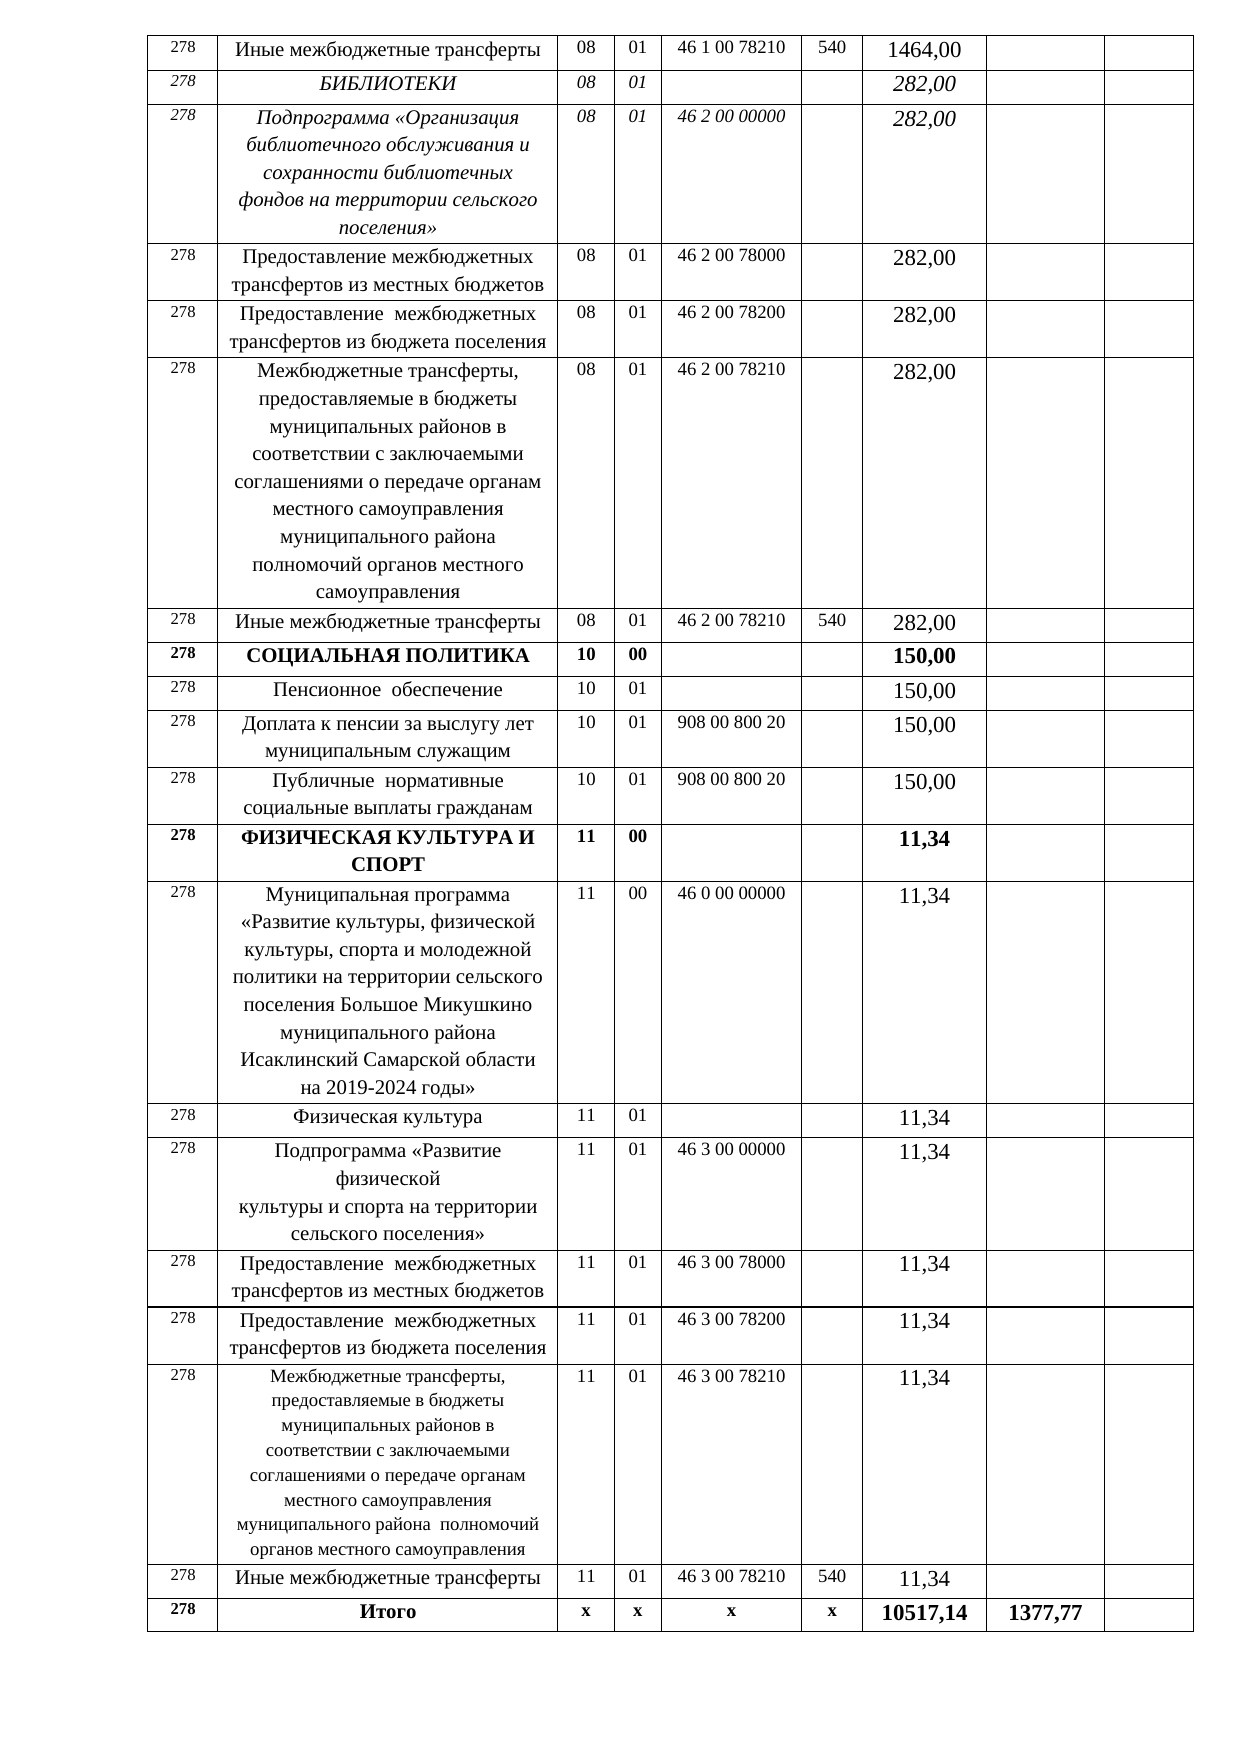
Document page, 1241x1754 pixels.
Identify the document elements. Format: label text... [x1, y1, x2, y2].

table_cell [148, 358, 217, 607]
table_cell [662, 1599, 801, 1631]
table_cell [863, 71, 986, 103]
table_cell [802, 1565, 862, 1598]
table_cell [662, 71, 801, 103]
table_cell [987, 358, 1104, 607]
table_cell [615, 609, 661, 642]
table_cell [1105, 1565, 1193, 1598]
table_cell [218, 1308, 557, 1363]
table_cell 01 [615, 36, 661, 69]
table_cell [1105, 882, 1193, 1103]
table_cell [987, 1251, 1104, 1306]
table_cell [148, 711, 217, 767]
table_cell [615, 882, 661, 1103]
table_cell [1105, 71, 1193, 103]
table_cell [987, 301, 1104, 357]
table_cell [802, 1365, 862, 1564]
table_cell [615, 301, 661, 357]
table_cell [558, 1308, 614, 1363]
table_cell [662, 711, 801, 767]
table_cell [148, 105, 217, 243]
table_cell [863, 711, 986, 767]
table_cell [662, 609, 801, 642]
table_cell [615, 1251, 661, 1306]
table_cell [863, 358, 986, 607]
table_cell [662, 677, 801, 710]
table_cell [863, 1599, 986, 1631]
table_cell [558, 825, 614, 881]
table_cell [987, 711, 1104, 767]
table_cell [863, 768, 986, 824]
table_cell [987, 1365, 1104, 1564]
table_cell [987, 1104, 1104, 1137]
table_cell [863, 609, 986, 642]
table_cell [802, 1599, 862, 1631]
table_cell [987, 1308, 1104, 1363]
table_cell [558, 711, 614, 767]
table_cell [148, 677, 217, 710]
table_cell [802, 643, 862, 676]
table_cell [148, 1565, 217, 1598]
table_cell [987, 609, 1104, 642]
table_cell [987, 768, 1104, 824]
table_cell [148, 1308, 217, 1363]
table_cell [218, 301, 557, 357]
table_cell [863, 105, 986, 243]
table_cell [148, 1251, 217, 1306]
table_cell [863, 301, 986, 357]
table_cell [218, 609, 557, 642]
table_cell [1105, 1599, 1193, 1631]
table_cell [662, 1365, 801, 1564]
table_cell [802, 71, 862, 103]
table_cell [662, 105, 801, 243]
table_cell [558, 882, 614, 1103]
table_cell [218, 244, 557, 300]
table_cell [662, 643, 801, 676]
table_cell 278 [148, 71, 217, 103]
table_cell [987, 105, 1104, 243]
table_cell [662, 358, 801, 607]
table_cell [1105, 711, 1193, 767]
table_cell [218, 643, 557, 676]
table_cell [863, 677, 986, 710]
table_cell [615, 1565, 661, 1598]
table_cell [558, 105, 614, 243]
table_cell 278 [148, 36, 217, 69]
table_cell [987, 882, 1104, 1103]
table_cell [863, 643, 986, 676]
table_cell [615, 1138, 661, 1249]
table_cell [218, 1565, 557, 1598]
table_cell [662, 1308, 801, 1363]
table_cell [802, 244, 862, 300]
table_cell 1464,00 [863, 36, 986, 69]
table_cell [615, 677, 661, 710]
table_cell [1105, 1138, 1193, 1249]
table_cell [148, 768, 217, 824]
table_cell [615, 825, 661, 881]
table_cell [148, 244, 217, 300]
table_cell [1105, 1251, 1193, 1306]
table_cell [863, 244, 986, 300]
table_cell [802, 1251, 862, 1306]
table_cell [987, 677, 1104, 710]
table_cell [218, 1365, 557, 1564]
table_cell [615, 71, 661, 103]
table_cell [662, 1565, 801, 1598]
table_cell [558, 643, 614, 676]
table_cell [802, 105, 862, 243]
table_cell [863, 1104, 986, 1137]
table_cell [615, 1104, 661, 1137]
table_cell 540 [802, 36, 862, 69]
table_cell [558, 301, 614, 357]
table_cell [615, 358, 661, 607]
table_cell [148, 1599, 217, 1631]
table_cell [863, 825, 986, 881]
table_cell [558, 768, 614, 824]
table_cell 08 [558, 36, 614, 69]
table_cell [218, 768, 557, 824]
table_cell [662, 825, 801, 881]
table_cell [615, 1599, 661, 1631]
table_cell БИБЛИОТЕКИ [218, 71, 557, 103]
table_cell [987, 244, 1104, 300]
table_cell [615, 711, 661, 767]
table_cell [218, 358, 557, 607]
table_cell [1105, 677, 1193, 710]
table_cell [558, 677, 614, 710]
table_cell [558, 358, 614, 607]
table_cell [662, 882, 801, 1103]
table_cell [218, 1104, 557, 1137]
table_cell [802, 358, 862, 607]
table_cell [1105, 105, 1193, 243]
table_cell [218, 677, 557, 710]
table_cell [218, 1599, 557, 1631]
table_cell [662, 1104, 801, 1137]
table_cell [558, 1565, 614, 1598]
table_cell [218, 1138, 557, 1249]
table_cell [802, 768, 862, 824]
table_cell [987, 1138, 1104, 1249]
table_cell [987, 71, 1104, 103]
table_cell [1105, 36, 1193, 69]
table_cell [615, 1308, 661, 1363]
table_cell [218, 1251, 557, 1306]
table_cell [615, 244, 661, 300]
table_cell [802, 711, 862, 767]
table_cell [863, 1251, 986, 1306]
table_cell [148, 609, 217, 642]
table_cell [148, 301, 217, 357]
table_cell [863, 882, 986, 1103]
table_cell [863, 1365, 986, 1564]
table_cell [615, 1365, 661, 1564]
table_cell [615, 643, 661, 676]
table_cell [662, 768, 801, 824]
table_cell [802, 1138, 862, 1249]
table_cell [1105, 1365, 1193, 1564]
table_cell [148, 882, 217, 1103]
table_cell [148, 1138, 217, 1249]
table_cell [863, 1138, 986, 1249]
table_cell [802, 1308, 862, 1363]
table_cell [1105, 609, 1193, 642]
table_cell Иные межбюджетные трансферты [218, 36, 557, 69]
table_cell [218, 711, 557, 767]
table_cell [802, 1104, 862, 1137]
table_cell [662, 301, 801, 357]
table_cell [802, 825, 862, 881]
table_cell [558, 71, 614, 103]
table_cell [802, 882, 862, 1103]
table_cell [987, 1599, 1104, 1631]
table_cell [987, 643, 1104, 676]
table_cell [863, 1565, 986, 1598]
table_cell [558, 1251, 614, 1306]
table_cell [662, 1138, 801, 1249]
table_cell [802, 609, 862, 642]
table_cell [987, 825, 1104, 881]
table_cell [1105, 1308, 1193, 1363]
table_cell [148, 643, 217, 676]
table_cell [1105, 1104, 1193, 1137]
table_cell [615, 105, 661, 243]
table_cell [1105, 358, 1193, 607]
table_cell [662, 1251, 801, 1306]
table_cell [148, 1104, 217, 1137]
table_cell 46 1 00 78210 [662, 36, 801, 69]
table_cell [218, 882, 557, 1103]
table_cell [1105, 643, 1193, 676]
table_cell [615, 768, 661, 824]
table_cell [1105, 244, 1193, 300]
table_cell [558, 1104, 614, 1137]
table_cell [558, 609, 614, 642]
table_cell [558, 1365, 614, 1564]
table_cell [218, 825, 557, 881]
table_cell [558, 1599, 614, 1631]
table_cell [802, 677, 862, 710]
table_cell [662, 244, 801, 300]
table_cell [987, 36, 1104, 69]
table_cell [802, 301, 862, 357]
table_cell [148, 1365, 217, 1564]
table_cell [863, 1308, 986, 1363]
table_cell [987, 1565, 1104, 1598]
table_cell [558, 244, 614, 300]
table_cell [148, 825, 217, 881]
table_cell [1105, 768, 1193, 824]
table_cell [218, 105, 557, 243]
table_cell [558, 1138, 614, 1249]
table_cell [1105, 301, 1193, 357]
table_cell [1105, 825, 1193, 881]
